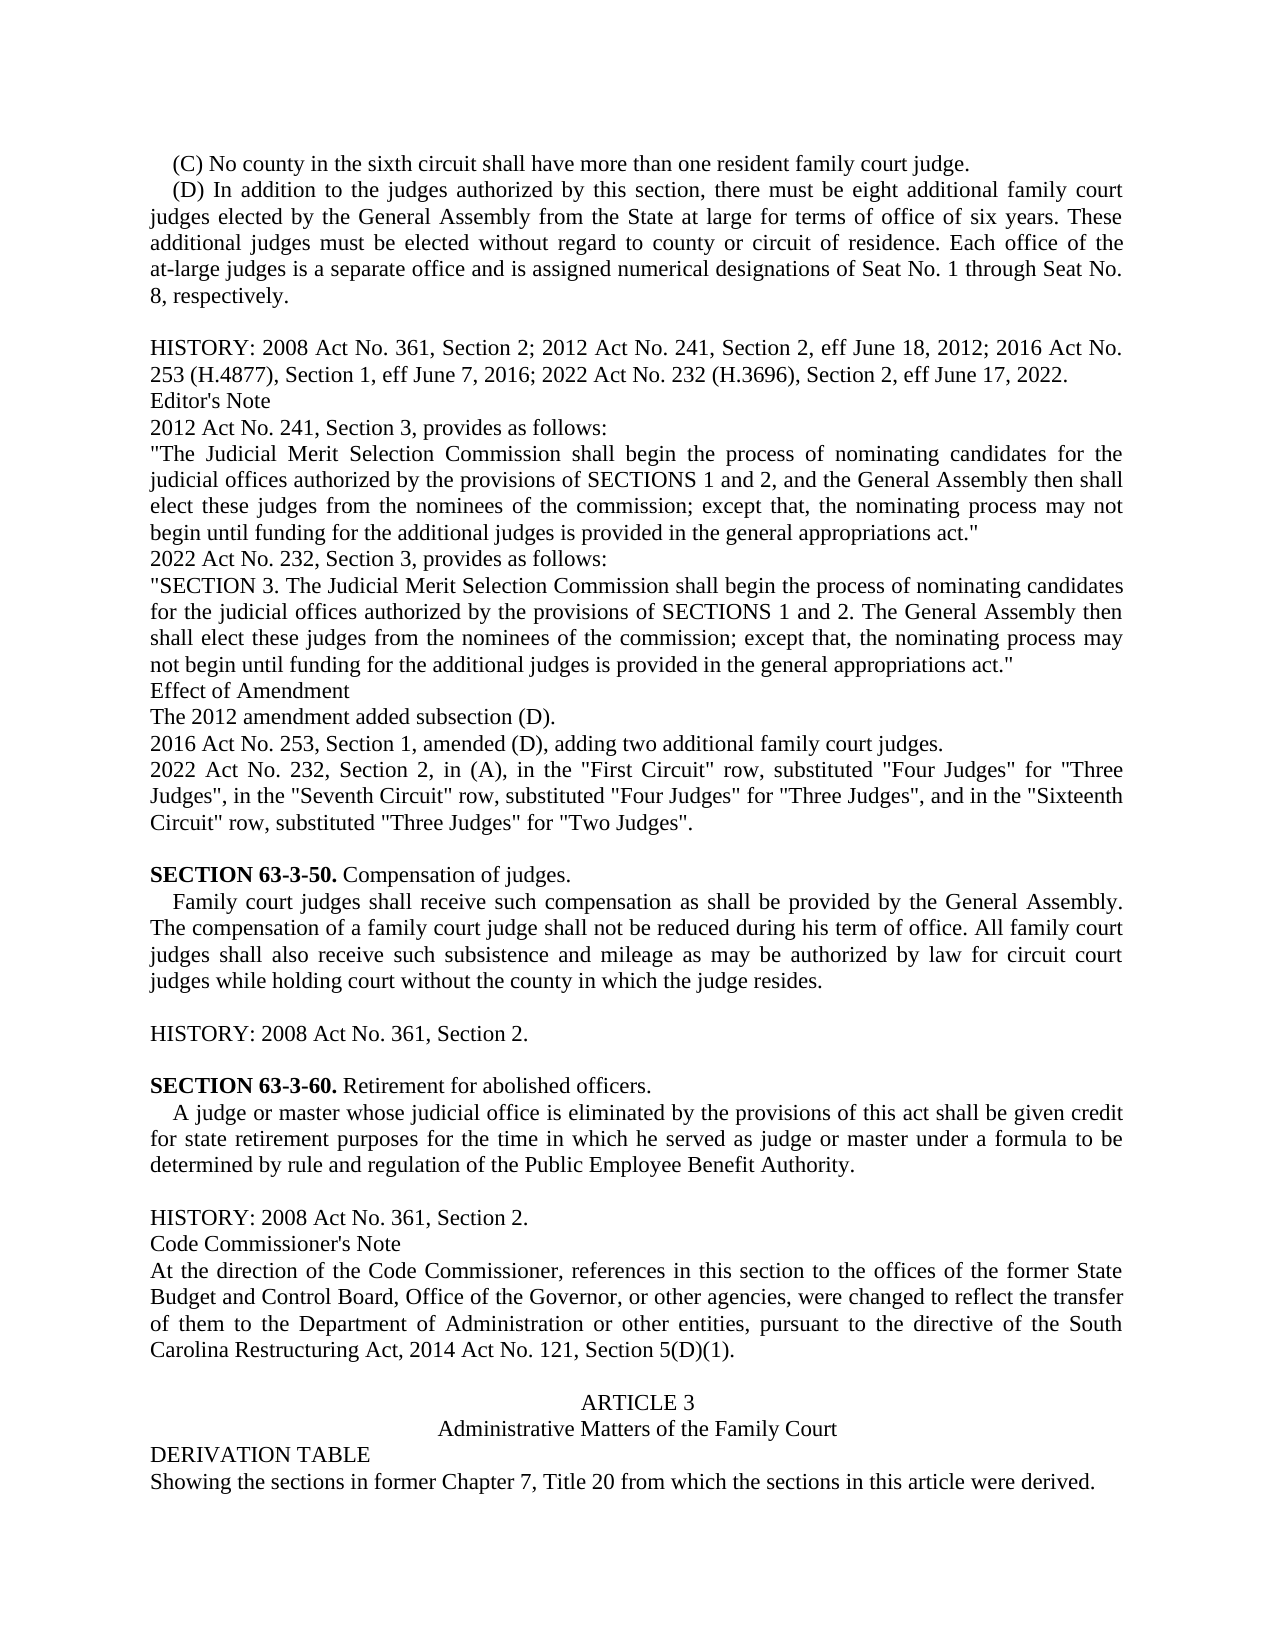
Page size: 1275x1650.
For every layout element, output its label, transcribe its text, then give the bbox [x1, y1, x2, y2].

text 2012 Act No. 241, Section 3, provides as follows: [150, 413, 1125, 440]
text 2022 Act No. 232, Section 2, in (A), in the "First Circuit" row, substituted "Four Judges" for "Three Judges", in the "Seventh Circuit" row, substituted "Four Judges" for "Three Judges", and in the "Sixteenth Circuit" row, substituted "Three Judges" for "Two Judges". [150, 756, 1125, 835]
text At the direction of the Code Commissioner, references in this section to the offices of the former State Budget and Control Board, Office of the Governor, or other agencies, were changed to reflect the transfer of them to the Department of Administration or other entities, pursuant to the directive of the South Carolina Restructuring Act, 2014 Act No. 121, Section 5(D)(1). [150, 1257, 1125, 1362]
text "The Judicial Merit Selection Commission shall begin the process of nominating candidates for the judicial offices authorized by the provisions of SECTIONS 1 and 2, and the General Assembly then shall elect these judges from the nominees of the commission; except that, the nominating process may not begin until funding for the additional judges is provided in the general appropriations act." [150, 440, 1125, 545]
text SECTION 63-3-60. Retirement for abolished officers. [150, 1072, 1125, 1099]
text 2022 Act No. 232, Section 3, provides as follows: [150, 545, 1125, 572]
text ARTICLE 3 [150, 1389, 1125, 1415]
text A judge or master whose judicial office is eliminated by the provisions of this act shall be given credit for state retirement purposes for the time in which he served as judge or master under a formula to be determined by rule and regulation of the Public Employee Benefit Authority. [150, 1099, 1125, 1178]
text Effect of Amendment [150, 677, 1125, 703]
text The 2012 amendment added subsection (D). [150, 703, 1125, 730]
text Showing the sections in former Chapter 7, Title 20 from which the sections in this article were derived. [150, 1468, 1125, 1494]
text Family court judges shall receive such compensation as shall be provided by the General Assembly. The compensation of a family court judge shall not be reduced during his term of office. All family court judges shall also receive such subsistence and mileage as may be authorized by law for circuit court judges while holding court without the county in which the judge resides. [150, 888, 1125, 993]
text Editor's Note [150, 387, 1125, 413]
text Administrative Matters of the Family Court [150, 1415, 1125, 1441]
text DERIVATION TABLE [150, 1441, 1125, 1468]
text HISTORY: 2008 Act No. 361, Section 2. [150, 1020, 1125, 1046]
text "SECTION 3. The Judicial Merit Selection Commission shall begin the process of nominating candidates for the judicial offices authorized by the provisions of SECTIONS 1 and 2. The General Assembly then shall elect these judges from the nominees of the commission; except that, the nominating process may not begin until funding for the additional judges is provided in the general appropriations act." [150, 572, 1125, 677]
text (D) In addition to the judges authorized by this section, there must be eight additional family court judges elected by the General Assembly from the State at large for terms of office of six years. These additional judges must be elected without regard to county or circuit of residence. Each office of the at-large judges is a separate office and is assigned numerical designations of Seat No. 1 through Seat No. 8, respectively. [150, 176, 1125, 308]
text Code Commissioner's Note [150, 1231, 1125, 1257]
text HISTORY: 2008 Act No. 361, Section 2; 2012 Act No. 241, Section 2, eff June 18, 2012; 2016 Act No. 253 (H.4877), Section 1, eff June 7, 2016; 2022 Act No. 232 (H.3696), Section 2, eff June 17, 2022. [150, 334, 1125, 387]
text (C) No county in the sixth circuit shall have more than one resident family court judge. [150, 150, 1125, 176]
text 2016 Act No. 253, Section 1, amended (D), adding two additional family court judges. [150, 730, 1125, 756]
text SECTION 63-3-50. Compensation of judges. [150, 862, 1125, 888]
text HISTORY: 2008 Act No. 361, Section 2. [150, 1204, 1125, 1231]
